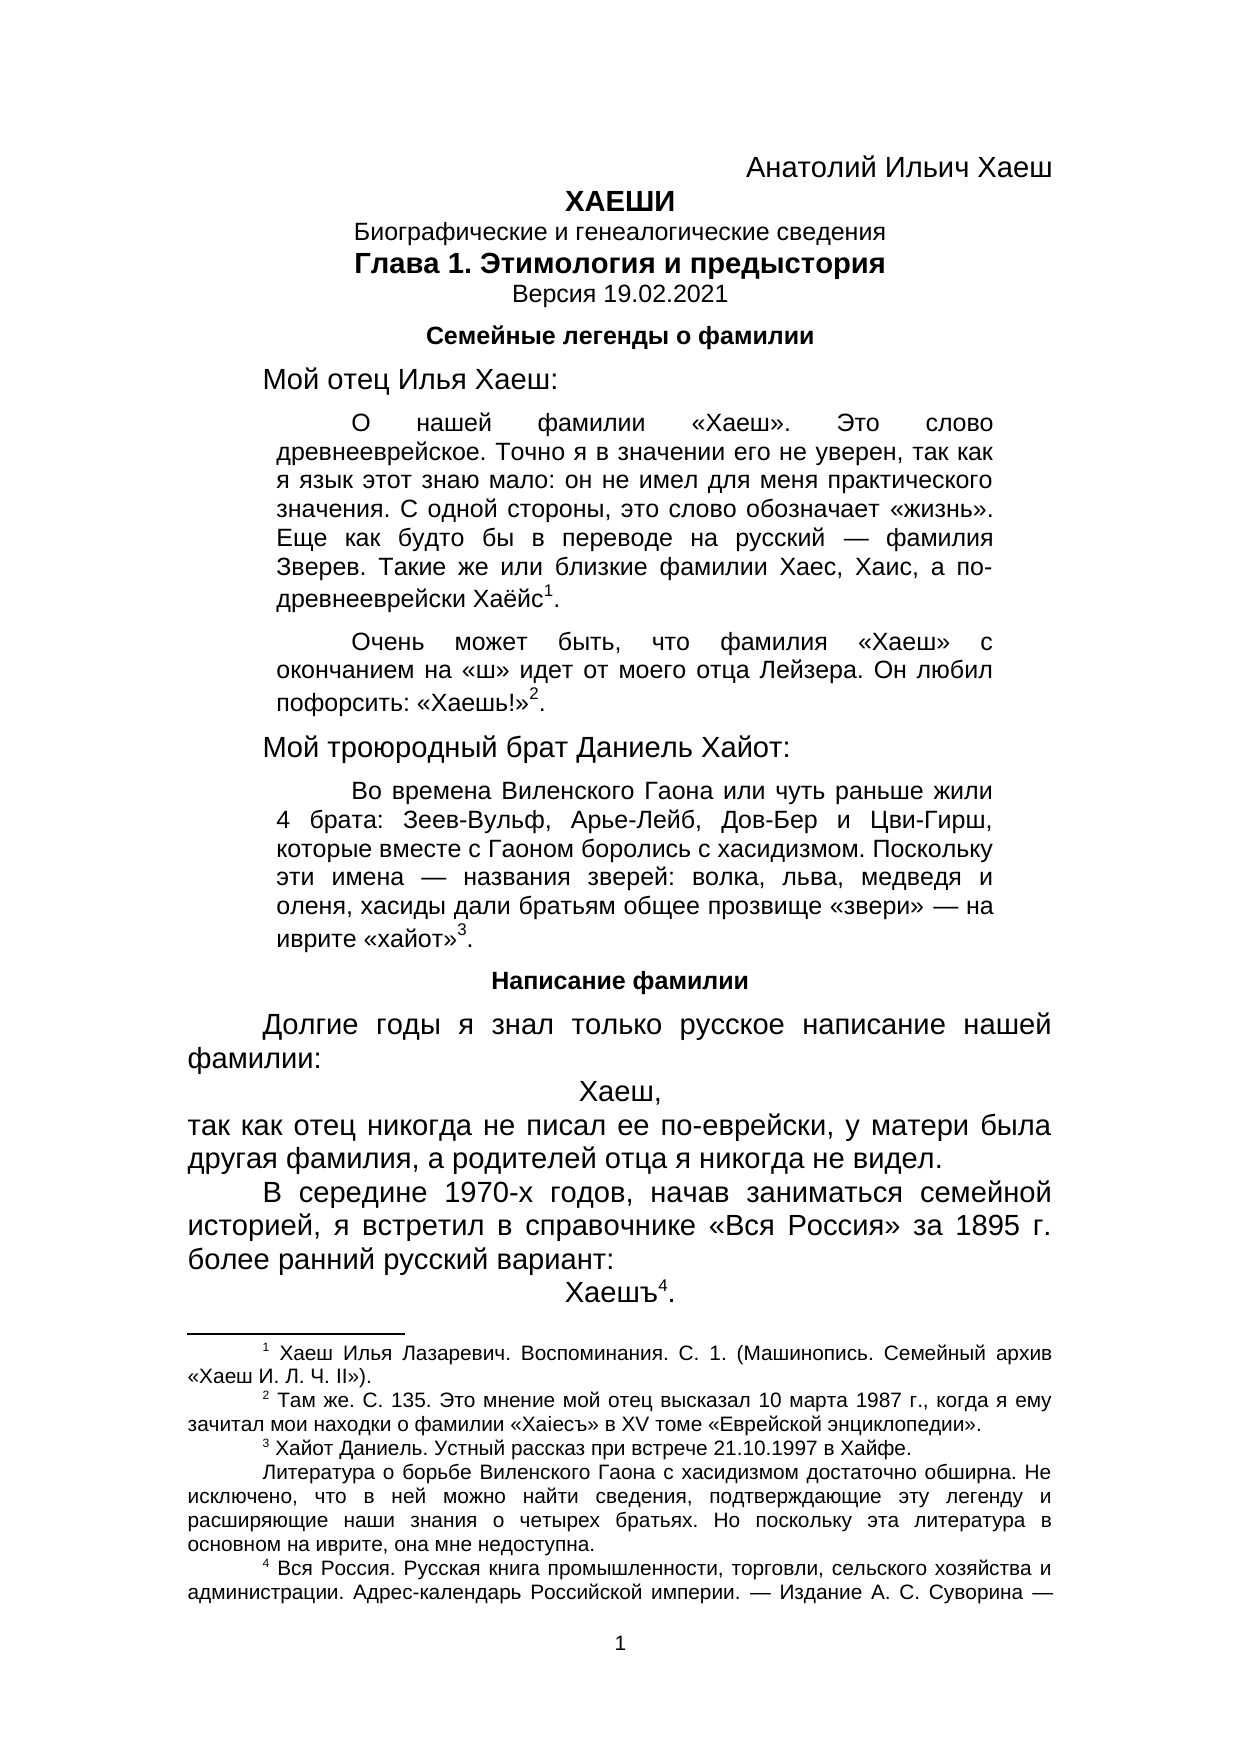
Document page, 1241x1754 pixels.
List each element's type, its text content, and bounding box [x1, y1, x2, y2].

text Версия 19.02.2021 [187, 279, 1053, 308]
subtitle Биографические и генеалогические сведения [187, 217, 1053, 246]
subtitle ХАЕШИ [187, 183, 1053, 217]
text Долгие годы я знал только русское написание нашей фамилии: [187, 1007, 1053, 1074]
text Хаеш, [187, 1074, 1053, 1108]
subtitle Написание фамилии [187, 966, 1053, 994]
text Очень может быть, что фамилия «Хаеш» с окончанием на «ш» идет от моего отца Лейзера. Он любил пофорсить: «Хаешь!». [276, 626, 994, 717]
text Хаешъ. [187, 1275, 1053, 1309]
text О нашей фамилии «Хаеш». Это слово древнееврейское. Точно я в значении его не уверен, так как я язык этот знаю мало: он не имел для меня практического значения. С одной стороны, это слово обозначает «жизнь». Еще как будто бы в переводе на русский — фамилия Зверев. Такие же или близкие фамилии Хаес, Хаис, а по-древнееврейски Хаёйс. [276, 408, 994, 614]
text В середине 1970-х годов, начав заниматься семейной историей, я встретил в справочнике «Вся Россия» за 1895 г. более ранний русский вариант: [187, 1175, 1053, 1275]
subtitle Анатолий Ильич Хаеш [187, 150, 1053, 183]
subtitle Глава 1. Этимология и предыстория [187, 246, 1053, 279]
subtitle Семейные легенды о фамилии [187, 321, 1053, 349]
text Мой отец Илья Хаеш: [187, 362, 1053, 395]
text Во времена Виленского Гаона или чуть раньше жили 4 брата: Зеев-Вульф, Арье-Лейб, Дов-Бер и Цви-Гирш, которые вместе с Гаоном боролись с хасидизмом. Поскольку эти имена — названия зверей: волка, льва, медведя и оленя, хасиды дали братьям общее прозвище «звери» — на иврите «хайот». [276, 776, 994, 953]
text так как отец никогда не писал ее по-еврейски, у матери была другая фамилия, а родителей отца я никогда не видел. [187, 1108, 1053, 1175]
text Мой троюродный брат Даниель Хайот: [187, 730, 1053, 763]
